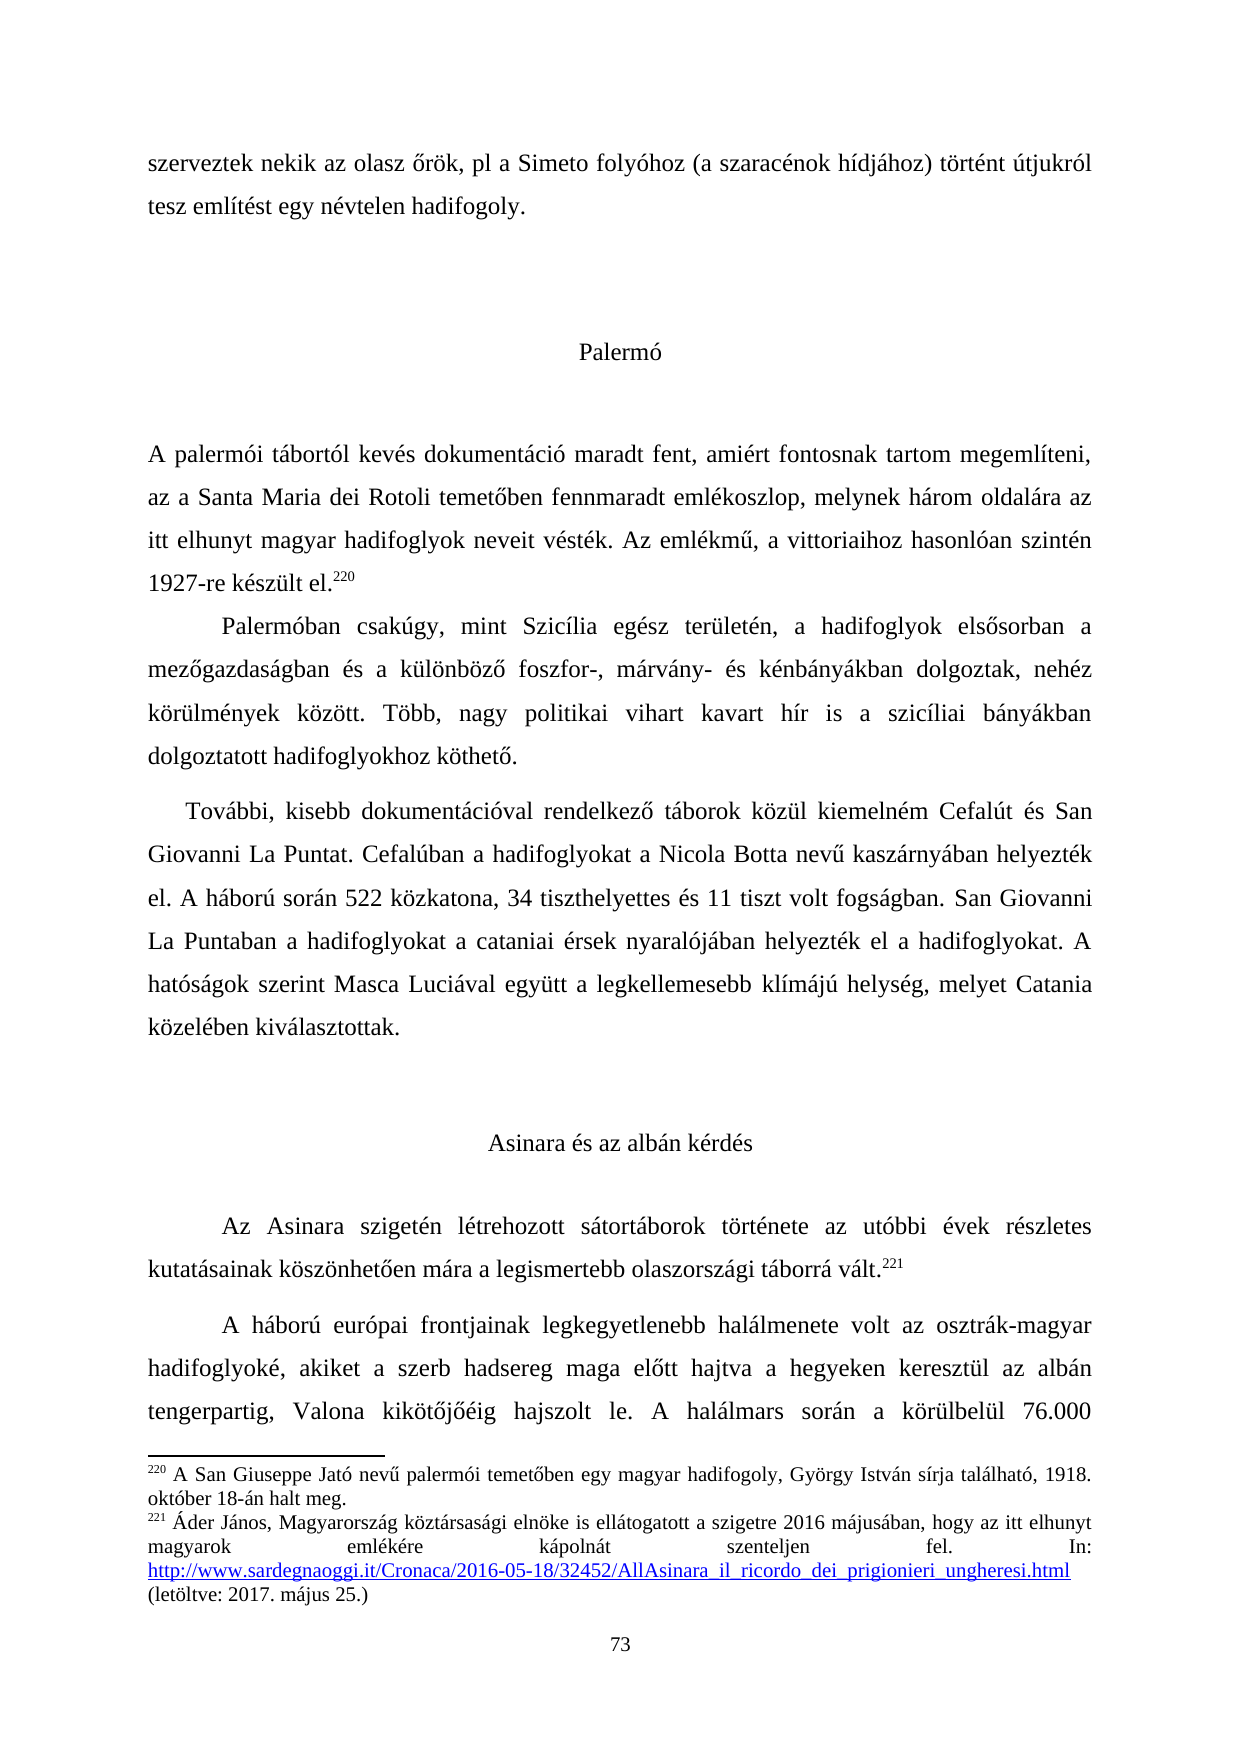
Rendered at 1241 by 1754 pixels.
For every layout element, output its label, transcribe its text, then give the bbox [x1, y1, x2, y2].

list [148, 148, 1093, 219]
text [148, 1310, 1093, 1425]
subtitle Asinara és az albán kérdés [148, 1128, 1093, 1157]
text A palermói tábortól kevés dokumentáció maradt fent, amiért fontosnak tartom megemlíteni, az a Santa Maria dei Rotoli temetőben fennmaradt emlékoszlop, melynek három oldalára az itt elhunyt magyar hadifoglyok neveit vésték. Az emlékmű, a vittoriaihoz hasonlóan szintén 1927-re készült el. [148, 439, 1093, 597]
text Az Asinara szigetén létrehozott sátortáborok története az utóbbi évek részletes kutatásainak köszönhetően mára a legismertebb olaszországi táborrá vált. [148, 1211, 1093, 1283]
subtitle Palermó [148, 337, 1093, 365]
text További, kisebb dokumentációval rendelkező táborok közül kiemelném Cefalút és San Giovanni La Puntat. Cefalúban a hadifoglyokat a Nicola Botta nevű kaszárnyában helyezték el. A háború során 522 közkatona, 34 tiszthelyettes és 11 tiszt volt fogságban. San Giovanni La Puntaban a hadifoglyokat a cataniai érsek nyaralójában helyezték el a hadifoglyokat. A hatóságok szerint Masca Luciával együtt a legkellemesebb klímájú helység, melyet Catania közelében kiválasztottak. [148, 796, 1093, 1041]
text Palermóban csakúgy, mint Szicília egész területén, a hadifoglyok elsősorban a mezőgazdaságban és a különböző foszfor-, márvány- és kénbányákban dolgoztak, nehéz körülmények között. Több, nagy politikai vihart kavart hír is a szicíliai bányákban dolgoztatott hadifoglyokhoz köthető. [148, 611, 1093, 769]
